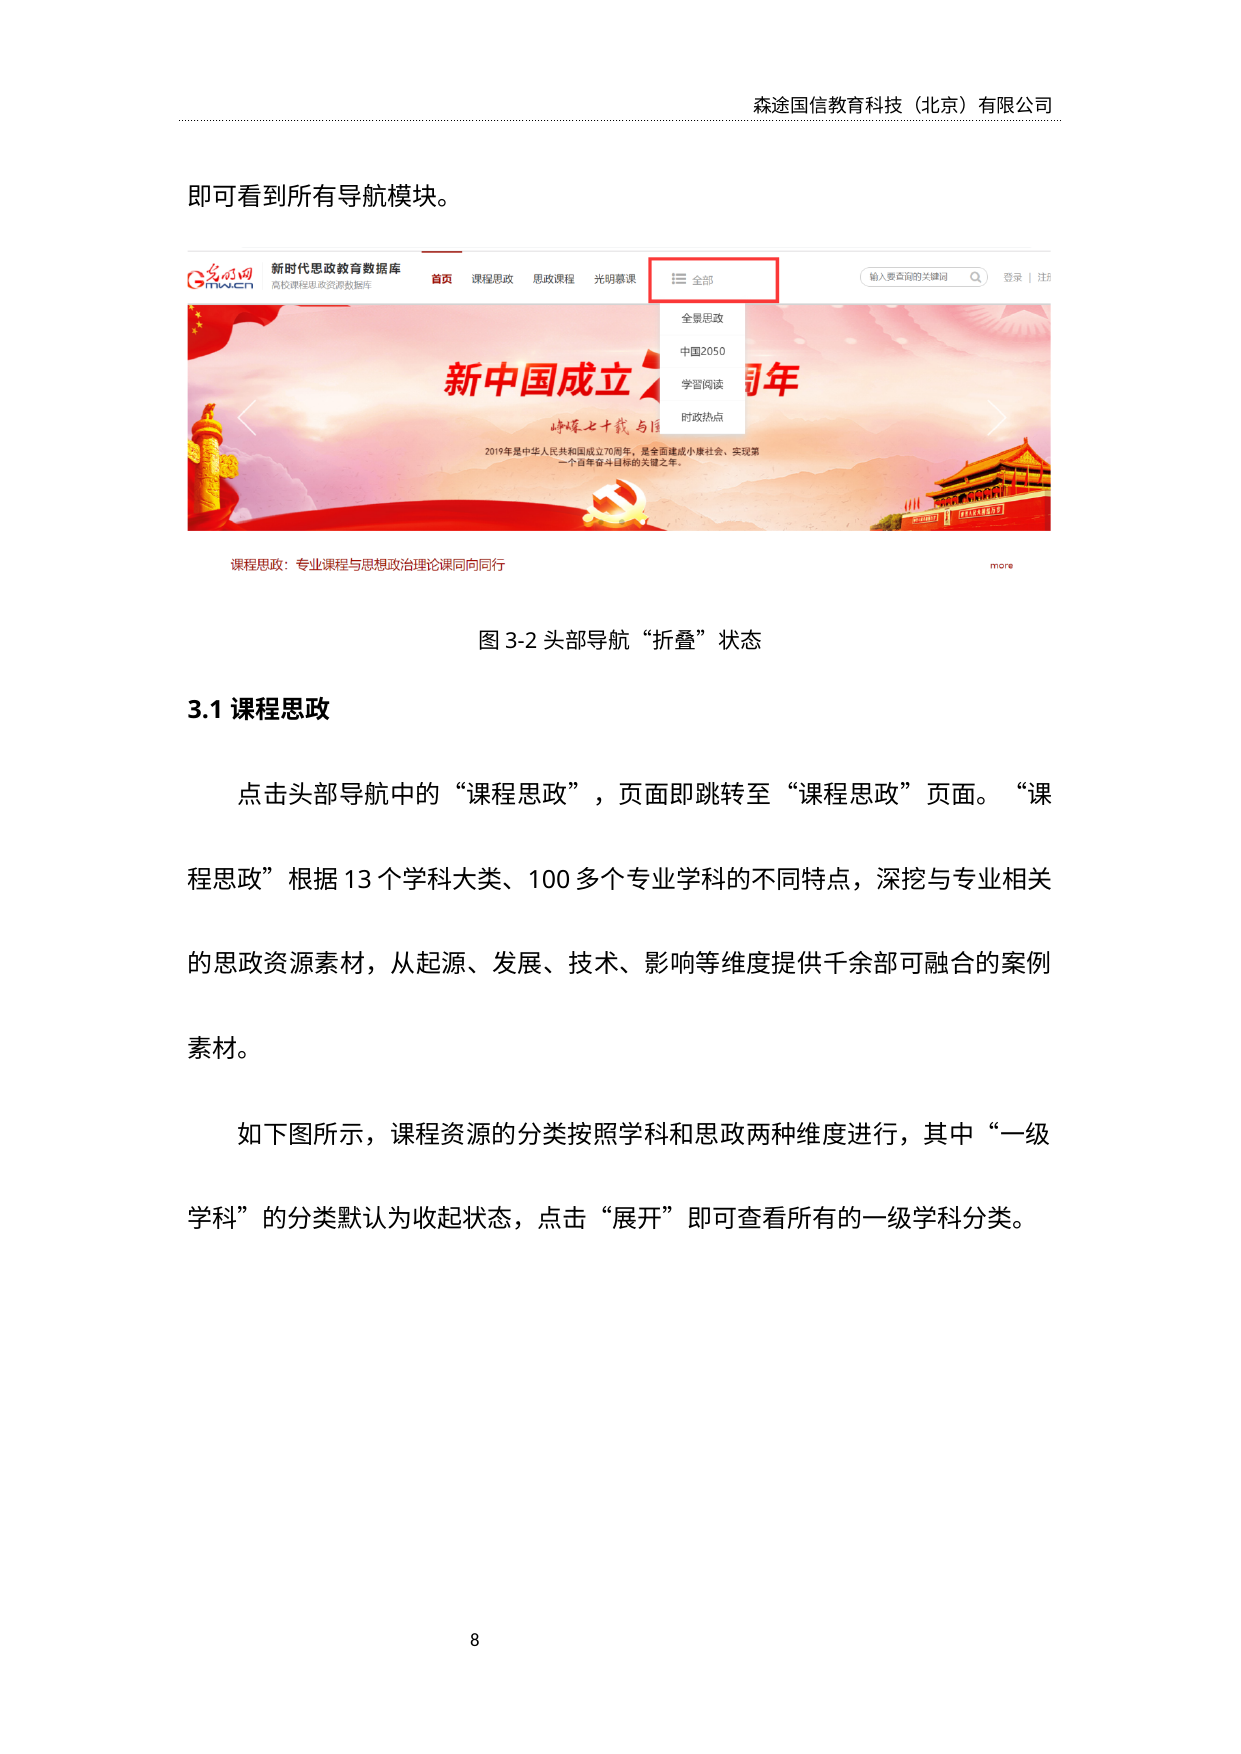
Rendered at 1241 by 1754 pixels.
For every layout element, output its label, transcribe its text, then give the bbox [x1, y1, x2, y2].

text 如下图所示，课程资源的分类按照学科和思政两种维度进行，其中“一级学科”的分类默认为收起状态，点击“展开”即可查看所有的一级学科分类。 [187, 1100, 1053, 1249]
text 图3-2 头部导航“折叠”状态 [187, 623, 1053, 656]
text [187, 162, 1053, 227]
text 点击头部导航中的“课程思政”，页面即跳转至“课程思政”页面。“课程思政”根据13个学科大类、100多个专业学科的不同特点，深挖与专业相关的思政资源素材，从起源、发展、技术、影响等维度提供千余部可融合的案例素材。 [187, 761, 1053, 1079]
picture [187, 247, 1051, 577]
text 3.1 课程思政 [187, 675, 1053, 740]
